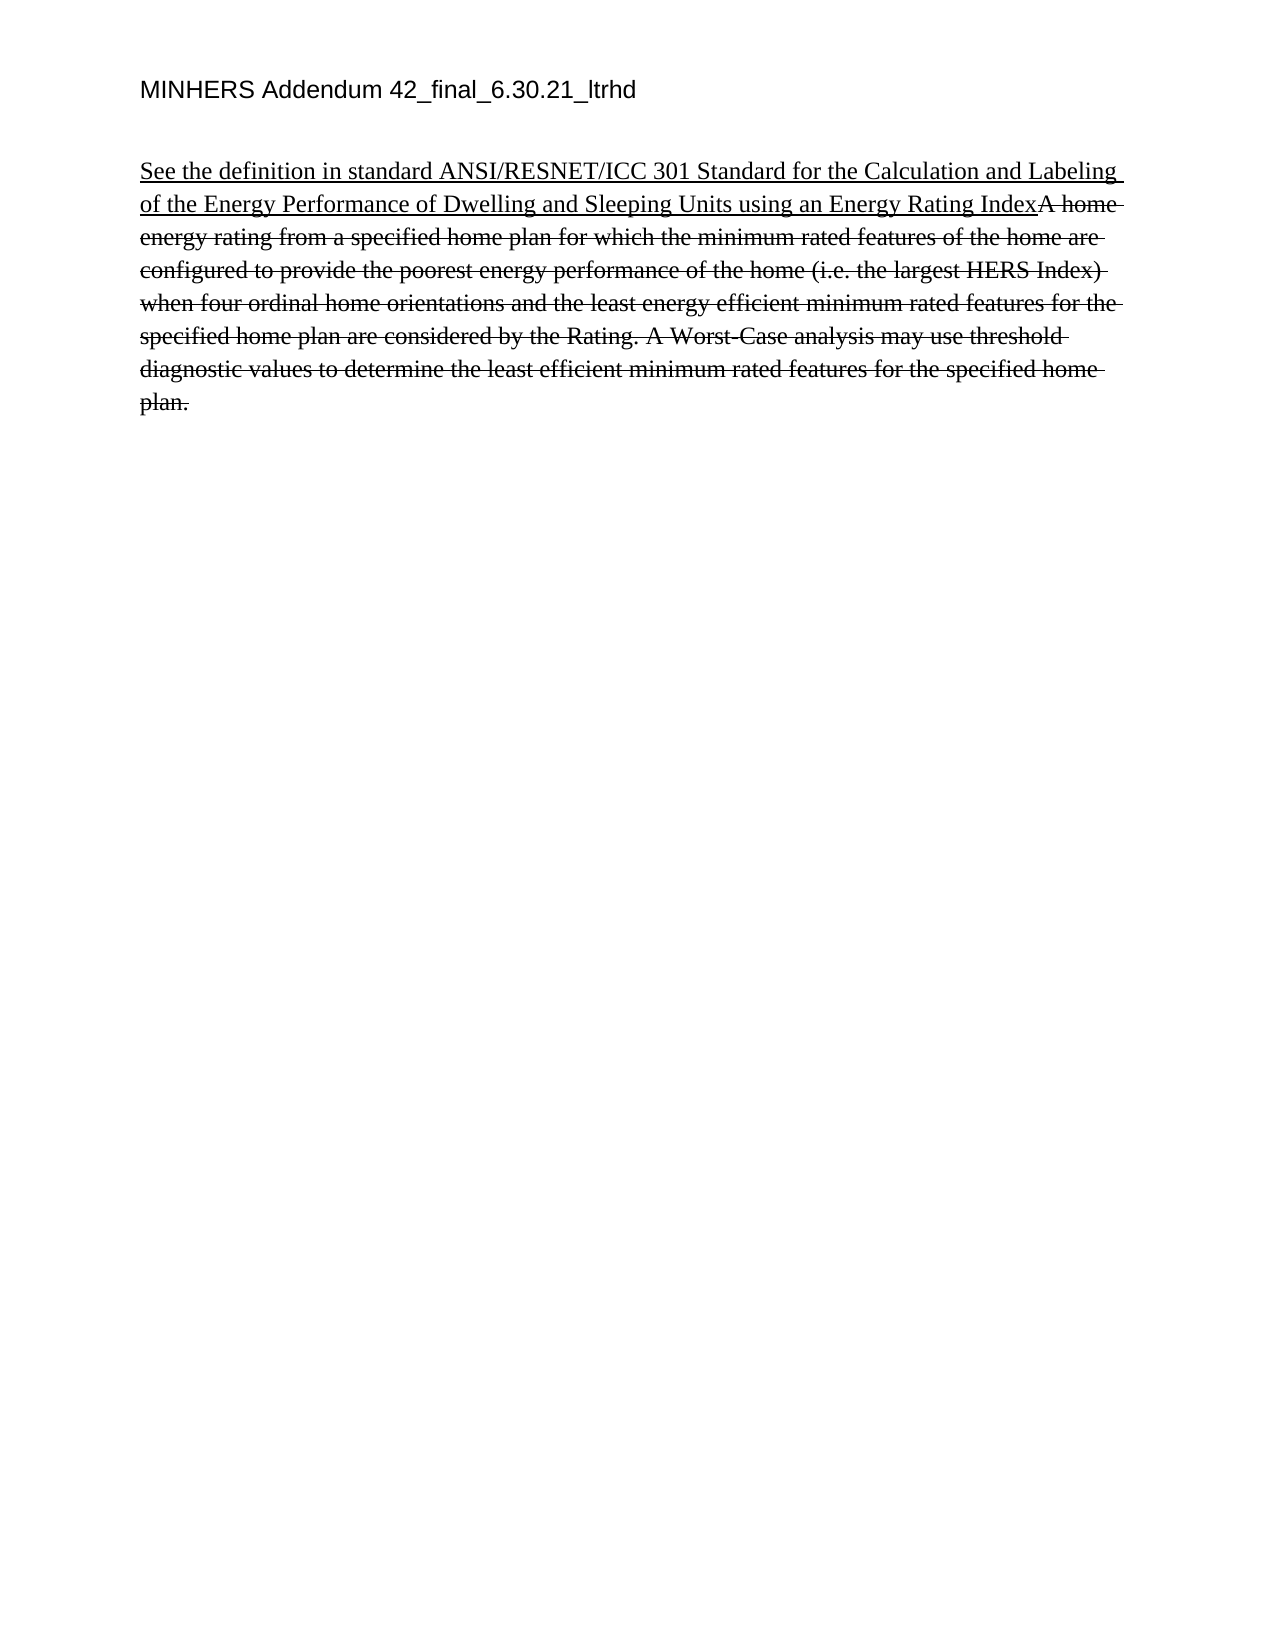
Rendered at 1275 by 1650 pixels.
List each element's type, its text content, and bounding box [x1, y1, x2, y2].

text See the definition in standard ANSI/RESNET/ICC 301 Standard for the Calculation and Labeling of the Energy Performance of Dwelling and Sleeping Units using an Energy Rating IndexA home energy rating from a specified home plan for which the minimum rated features of the home are configured to provide the poorest energy performance of the home (i.e. the largest HERS Index) when four ordinal home orientations and the least energy efficient minimum rated features for the specified home plan are considered by the Rating. A Worst-Case analysis may use threshold diagnostic values to determine the least efficient minimum rated features for the specified home plan. [139, 156, 1135, 416]
